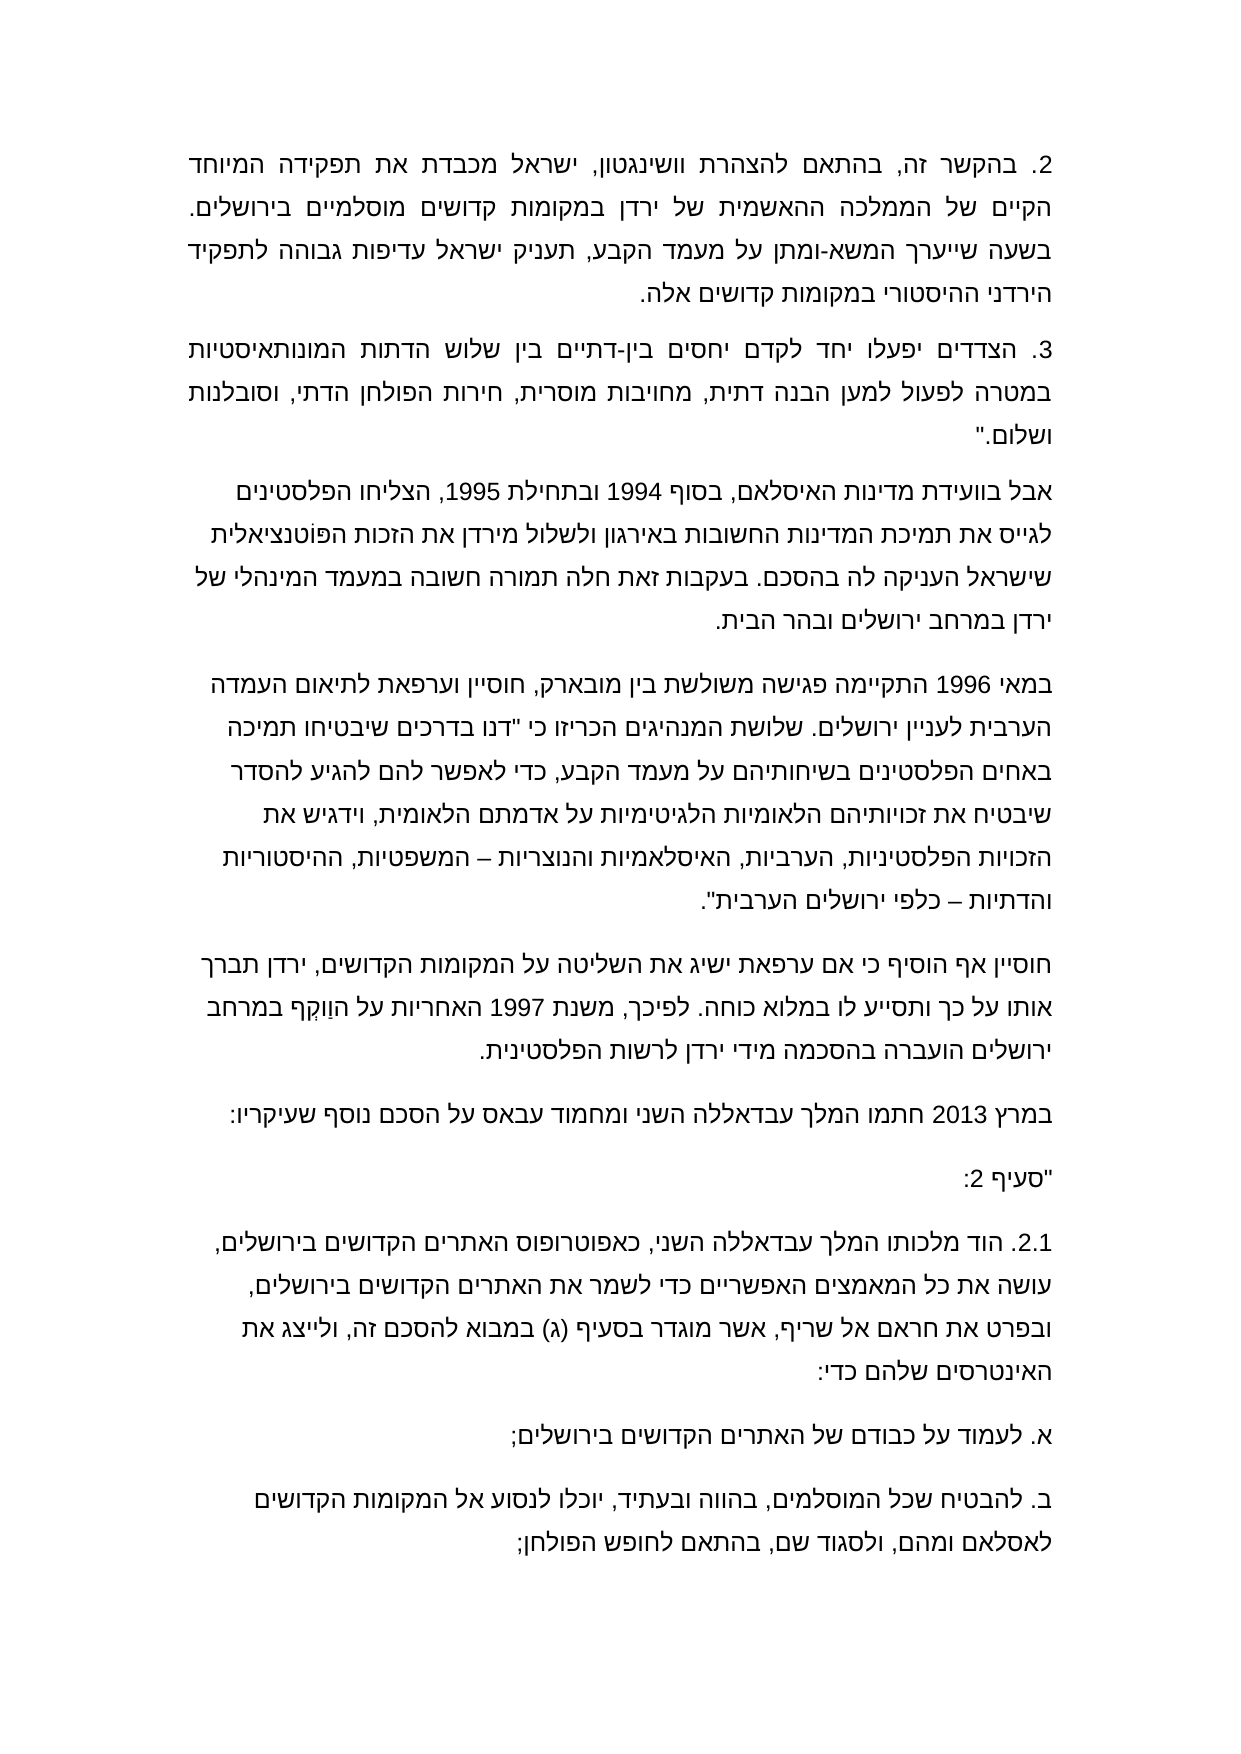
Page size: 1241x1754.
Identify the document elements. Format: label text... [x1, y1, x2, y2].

text "סעיף 2: [187, 1164, 1053, 1193]
text 3. הצדדים יפעלו יחד לקדם יחסים בין-דתיים בין שלוש הדתות המונותאיסטיות במטרה לפעול למען הבנה דתית, מחויבות מוסרית, חירות הפולחן הדתי, וסובלנות ושלום." [187, 335, 1053, 450]
text א. לעמוד על כבודם של האתרים הקדושים בירושלים; [187, 1421, 1053, 1450]
text אבל בוועידת מדינות האיסלאם, בסוף 1994 ובתחילת 1995, הצליחו הפלסטינים לגייס את תמיכת המדינות החשובות באירגון ולשלול מירדן את הזכות הפּוֹטנציאלית שישראל העניקה לה בהסכם. בעקבות זאת חלה תמורה חשובה במעמד המינהלי של ירדן במרחב ירושלים ובהר הבית. [187, 477, 1053, 635]
text ב. להבטיח שכל המוסלמים, בהווה ובעתיד, יוכלו לנסוע אל המקומות הקדושים לאסלאם ומהם, ולסגוד שם, בהתאם לחופש הפולחן; [187, 1485, 1053, 1557]
text 2.1. הוד מלכותו המלך עבדאללה השני, כאפוטרופוס האתרים הקדושים בירושלים, עושה את כל המאמצים האפשריים כדי לשמר את האתרים הקדושים בירושלים, ובפרט את חראם אל שריף, אשר מוגדר בסעיף (ג) במבוא להסכם זה, ולייצג את האינטרסים שלהם כדי: [187, 1228, 1053, 1386]
text במרץ 2013 חתמו המלך עבדאללה השני ומחמוד עבאס על הסכם נוסף שעיקריו: [187, 1100, 1053, 1129]
text חוסיין אף הוסיף כי אם ערפאת ישיג את השליטה על המקומות הקדושים, ירדן תברך אותו על כך ותסייע לו במלוא כוחה. לפיכך, משנת 1997 האחריות על הוַוקְף במרחב ירושלים הועברה בהסכמה מידי ירדן לרשות הפלסטינית. [187, 950, 1053, 1065]
text במאי 1996 התקיימה פגישה משולשת בין מובארק, חוסיין וערפאת לתיאום העמדה הערבית לעניין ירושלים. שלושת המנהיגים הכריזו כי "דנו בדרכים שיבטיחו תמיכה באחים הפלסטינים בשיחותיהם על מעמד הקבע, כדי לאפשר להם להגיע להסדר שיבטיח את זכויותיהם הלאומיות הלגיטימיות על אדמתם הלאומית, וידגיש את הזכויות הפלסטיניות, הערביות, האיסלאמיות והנוצריות – המשפטיות, ההיסטוריות והדתיות – כלפי ירושלים הערבית". [187, 670, 1053, 914]
text 2. בהקשר זה, בהתאם להצהרת וושינגטון, ישראל מכבדת את תפקידה המיוחד הקיים של הממלכה ההאשמית של ירדן במקומות קדושים מוסלמיים בירושלים. בשעה שייערך המשא-ומתן על מעמד הקבע, תעניק ישראל עדיפות גבוהה לתפקיד הירדני ההיסטורי במקומות קדושים אלה. [187, 150, 1053, 308]
